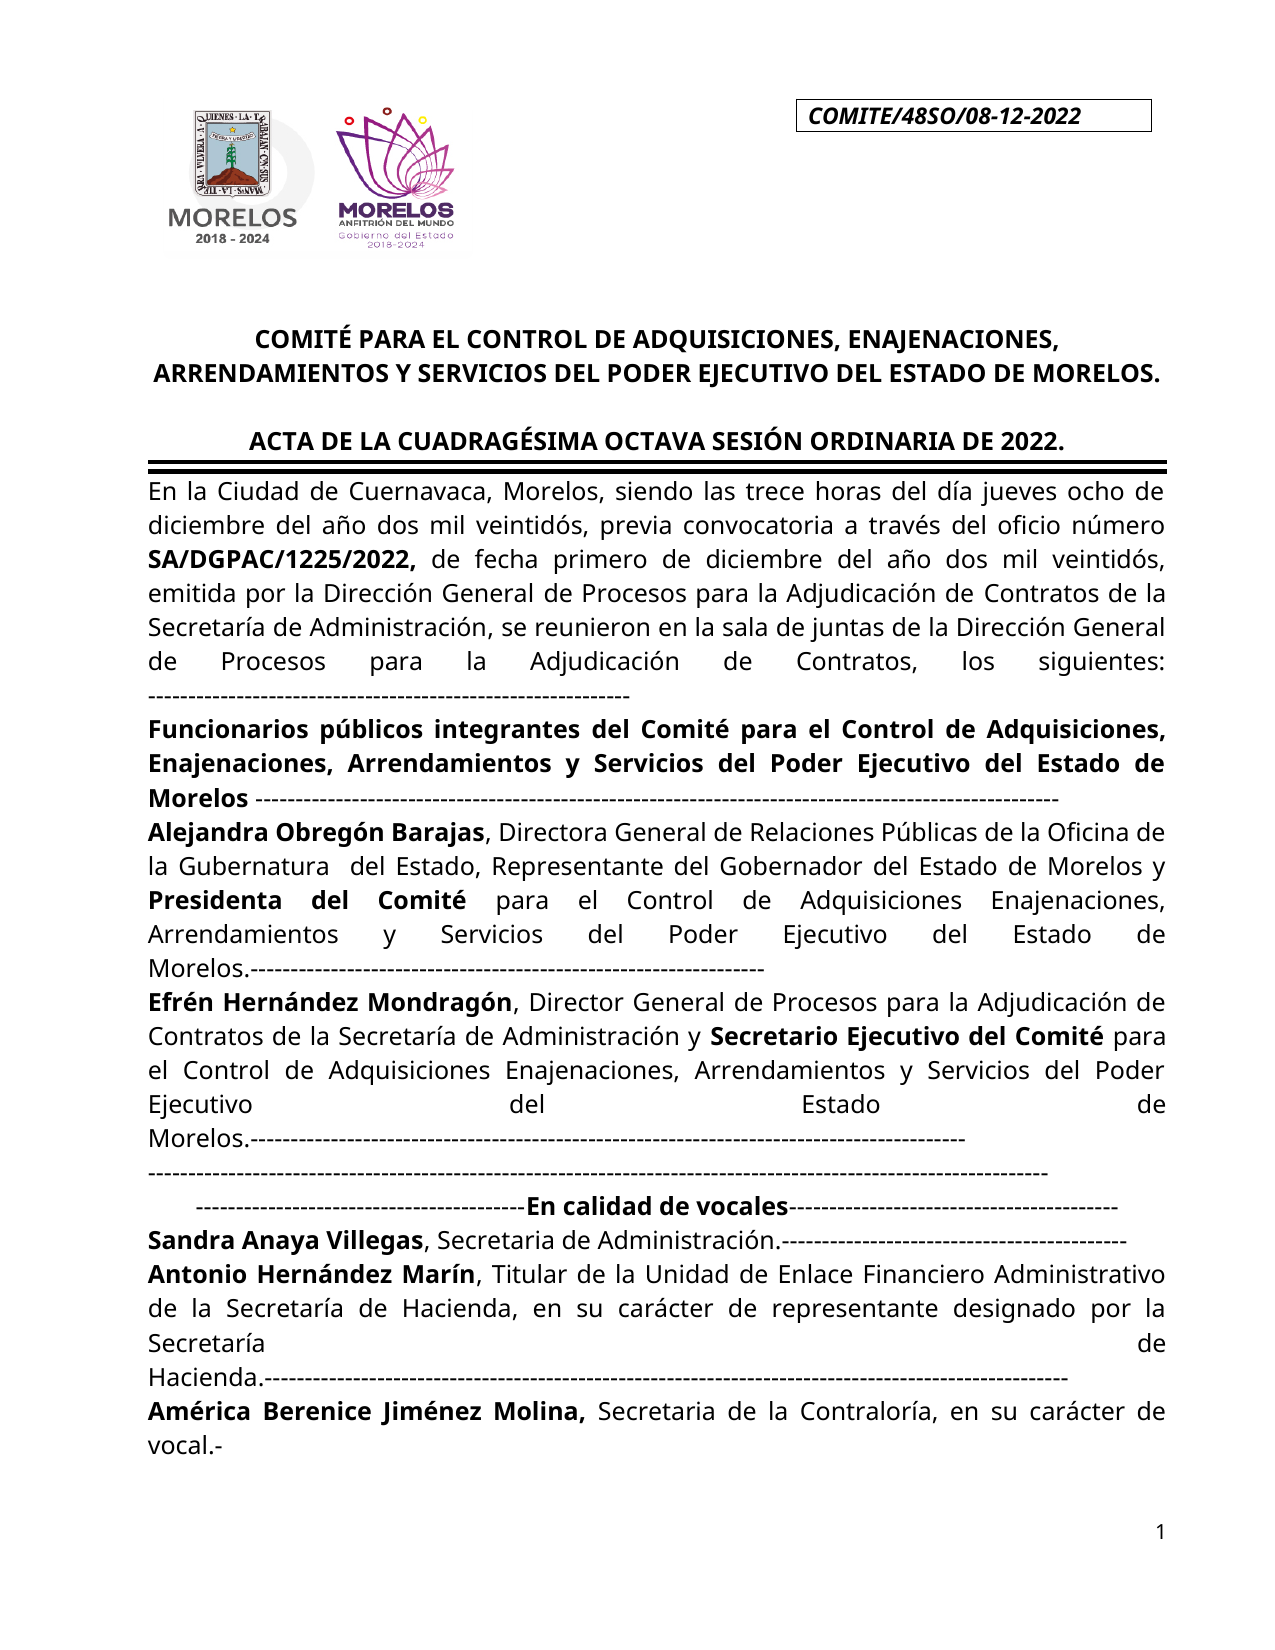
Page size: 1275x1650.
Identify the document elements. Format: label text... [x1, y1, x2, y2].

text ACTA DE LA CUADRAGÉSIMA OCTAVA SESIÓN ORDINARIA DE 2022. [148, 423, 1167, 460]
table_header COMITE/48SO/08-12-2022 [797, 100, 1151, 131]
text ---------------------------------------------------------------------------------------------------------------- [148, 1155, 1167, 1189]
picture [163, 98, 472, 251]
text América Berenice Jiménez Molina, Secretaria de la Contraloría, en su carácter de vocal.- [148, 1393, 1167, 1461]
text Alejandra Obregón Barajas, Directora General de Relaciones Públicas de la Oficina de la Gubernatura del Estado, Representante del Gobernador del Estado de Morelos y Presidenta del Comité para el Control de Adquisiciones Enajenaciones, Arrendamientos y Servicios del Poder Ejecutivo del Estado de Morelos.---------------------------------------------------------------- [148, 814, 1167, 984]
text Efrén Hernández Mondragón, Director General de Procesos para la Adjudicación de Contratos de la Secretaría de Administración y Secretario Ejecutivo del Comité para el Control de Adquisiciones Enajenaciones, Arrendamientos y Servicios del Poder Ejecutivo del Estado de Morelos.----------------------------------------------------------------------------------------- [148, 984, 1167, 1155]
text En la Ciudad de Cuernavaca, Morelos, siendo las trece horas del día jueves ocho de diciembre del año dos mil veintidós, previa convocatoria a través del oficio número SA/DGPAC/1225/2022, de fecha primero de diciembre del año dos mil veintidós, emitida por la Dirección General de Procesos para la Adjudicación de Contratos de la Secretaría de Administración, se reunieron en la sala de juntas de la Dirección General de Procesos para la Adjudicación de Contratos, los siguientes: ------------------------------------------------------------ [148, 474, 1167, 712]
text Funcionarios públicos integrantes del Comité para el Control de Adquisiciones, Enajenaciones, Arrendamientos y Servicios del Poder Ejecutivo del Estado de Morelos ---------------------------------------------------------------------------------------------------- [148, 712, 1167, 814]
text COMITÉ PARA EL CONTROL DE ADQUISICIONES, ENAJENACIONES, ARRENDAMIENTOS Y SERVICIOS DEL PODER EJECUTIVO DEL ESTADO DE MORELOS. [148, 321, 1167, 389]
text Sandra Anaya Villegas, Secretaria de Administración.------------------------------------------- [148, 1223, 1167, 1257]
text Antonio Hernández Marín, Titular de la Unidad de Enlace Financiero Administrativo de la Secretaría de Hacienda, en su carácter de representante designado por la Secretaría de Hacienda.---------------------------------------------------------------------------------------------------- [148, 1257, 1167, 1393]
text -----------------------------------------En calidad de vocales----------------------------------------- [148, 1189, 1167, 1223]
